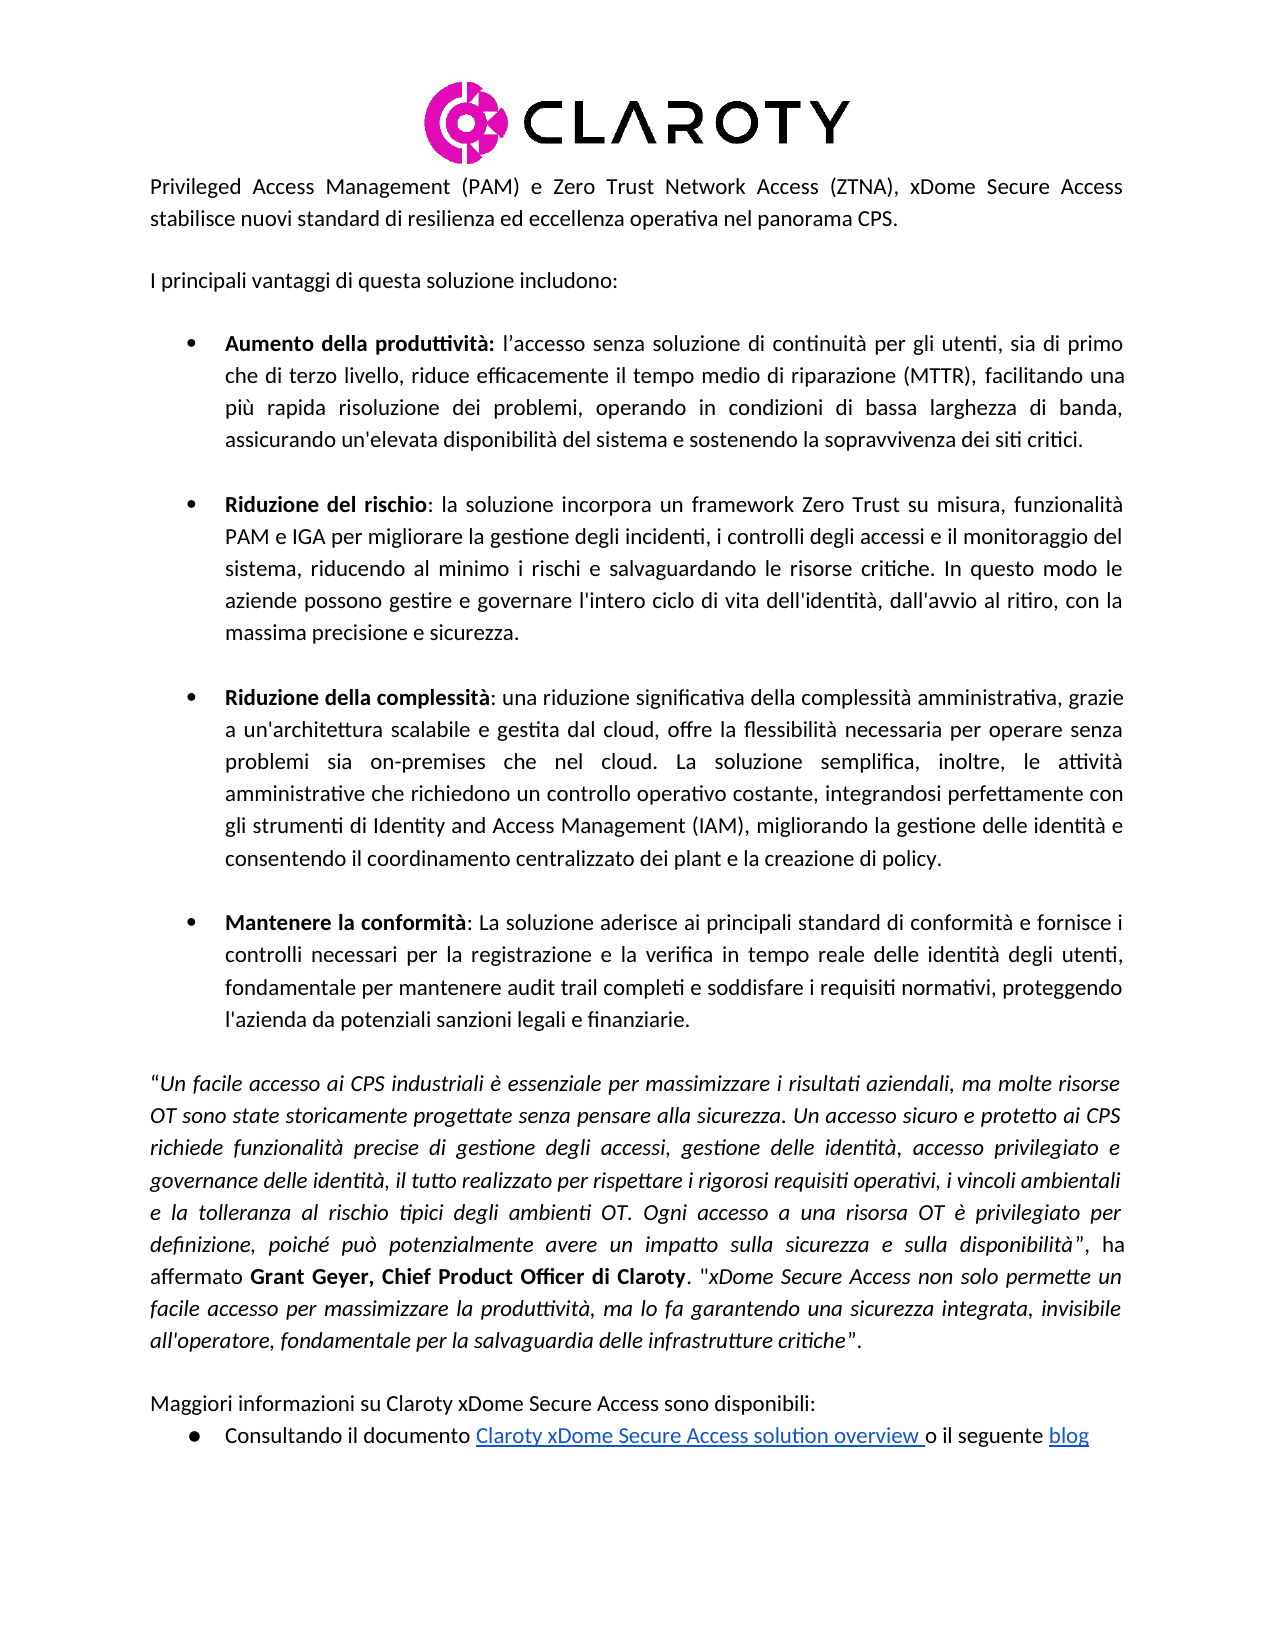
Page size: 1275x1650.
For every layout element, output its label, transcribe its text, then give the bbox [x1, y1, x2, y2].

list Riduzione della complessità: una riduzione significativa della complessità amministrativa, grazie a un'architettura scalabile e gestita dal cloud, offre la flessibilità necessaria per operare senza problemi sia on-premises che nel cloud. La soluzione semplifica, inoltre, le attività amministrative che richiedono un controllo operativo costante, integrandosi perfettamente con gli strumenti di Identity and Access Management (IAM), migliorando la gestione delle identità e consentendo il coordinamento centralizzato dei plant e la creazione di policy. [187, 683, 1125, 872]
text I principali vantaggi di questa soluzione includono: [150, 266, 1125, 294]
text Maggiori informazioni su Claroty xDome Secure Access sono disponibili: [150, 1389, 1125, 1417]
list Aumento della produttività: l’accesso senza soluzione di continuità per gli utenti, sia di primo che di terzo livello, riduce efficacemente il tempo medio di riparazione (MTTR), facilitando una più rapida risoluzione dei problemi, operando in condizioni di bassa larghezza di banda, assicurando un'elevata disponibilità del sistema e sostenendo la sopravvivenza dei siti critici. [187, 329, 1125, 453]
picture [414, 75, 861, 172]
list Consultando il documento Claroty xDome Secure Access solution overview o il seguente blog [187, 1421, 1125, 1449]
list Mantenere la conformità: La soluzione aderisce ai principali standard di conformità e fornisce i controlli necessari per la registrazione e la verifica in tempo reale delle identità degli utenti, fondamentale per mantenere audit trail completi e soddisfare i requisiti normativi, proteggendo l'azienda da potenziali sanzioni legali e finanziarie. [187, 908, 1125, 1033]
text “Un facile accesso ai CPS industriali è essenziale per massimizzare i risultati aziendali, ma molte risorse OT sono state storicamente progettate senza pensare alla sicurezza. Un accesso sicuro e protetto ai CPS richiede funzionalità precise di gestione degli accessi, gestione delle identità, accesso privilegiato e governance delle identità, il tutto realizzato per rispettare i rigorosi requisiti operativi, i vincoli ambientali e la tolleranza al rischio tipici degli ambienti OT. Ogni accesso a una risorsa OT è privilegiato per definizione, poiché può potenzialmente avere un impatto sulla sicurezza e sulla disponibilità”, ha affermato Grant Geyer, Chief Product Officer di Claroty. "xDome Secure Access non solo permette un facile accesso per massimizzare la produttività, ma lo fa garantendo una sicurezza integrata, invisibile all'operatore, fondamentale per la salvaguardia delle infrastrutture critiche”. [150, 1069, 1125, 1355]
list Riduzione del rischio: la soluzione incorpora un framework Zero Trust su misura, funzionalità PAM e IGA per migliorare la gestione degli incidenti, i controlli degli accessi e il monitoraggio del sistema, riducendo al minimo i rischi e salvaguardando le risorse critiche. In questo modo le aziende possono gestire e governare l'intero ciclo di vita dell'identità, dall'avvio al ritiro, con la massima precisione e sicurezza. [187, 490, 1125, 647]
